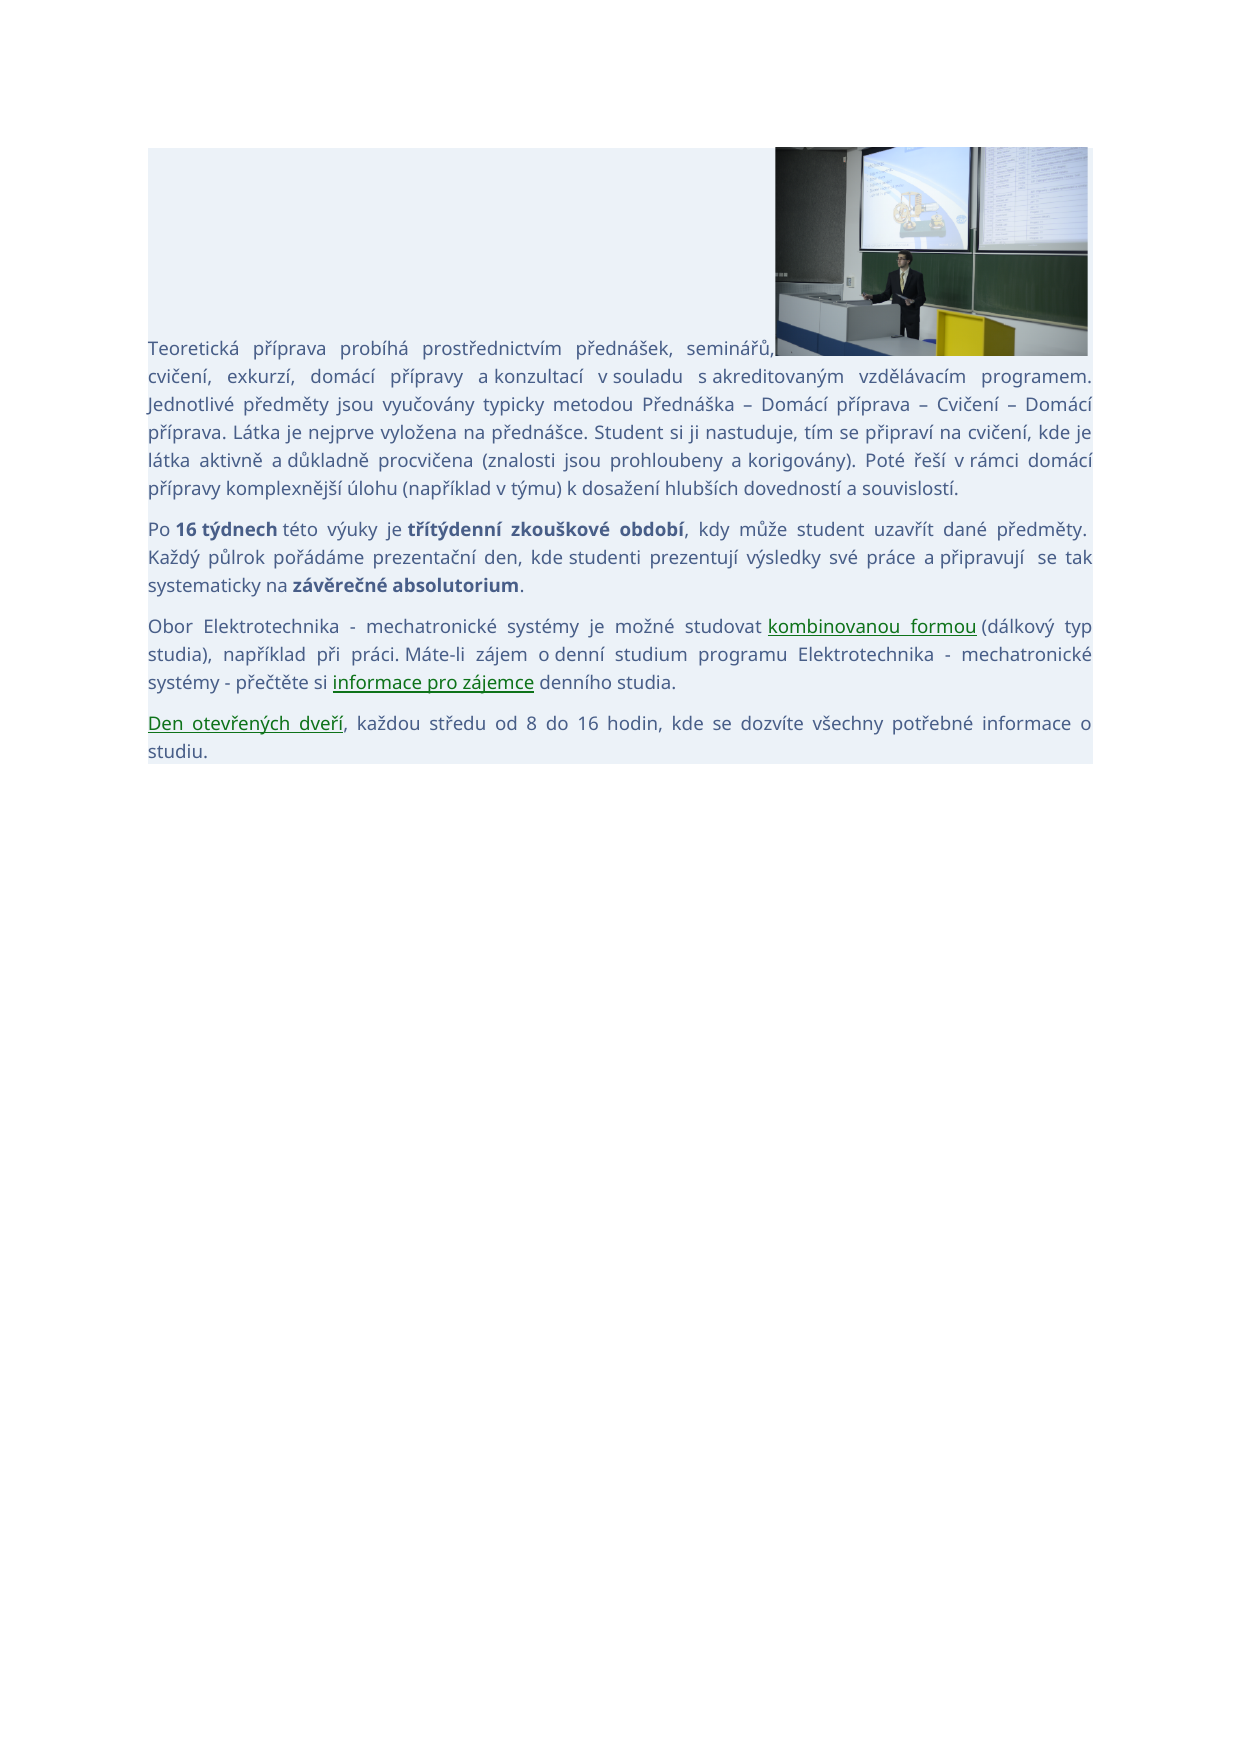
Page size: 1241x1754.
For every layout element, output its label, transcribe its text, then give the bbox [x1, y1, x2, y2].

text Po 16 týdnech této výuky je třítýdenní zkouškové období, kdy může student uzavřít dané předměty. Každý půlrok pořádáme prezentační den, kde studenti prezentují výsledky své práce a připravují se tak systematicky na závěrečné absolutorium. [148, 514, 1093, 598]
text Teoretická příprava probíhá prostřednictvím přednášek, seminářů, cvičení, exkurzí, domácí přípravy a konzultací v souladu s akreditovaným vzdělávacím programem. Jednotlivé předměty jsou vyučovány typicky metodou Přednáška – Domácí příprava – Cvičení – Domácí příprava. Látka je nejprve vyložena na přednášce. Student si ji nastuduje, tím se připraví na cvičení, kde je látka aktivně a důkladně procvičena (znalosti jsou prohloubeny a korigovány). Poté řeší v rámci domácí přípravy komplexnější úlohu (například v týmu) k dosažení hlubších dovedností a souvislostí. [148, 148, 1093, 501]
picture [775, 147, 1088, 356]
text Obor Elektrotechnika - mechatronické systémy je možné studovat kombinovanou formou (dálkový typ studia), například při práci. Máte-li zájem o denní studium programu Elektrotechnika - mechatronické systémy - přečtěte si informace pro zájemce denního studia. [148, 611, 1093, 695]
text Den otevřených dveří, každou středu od 8 do 16 hodin, kde se dozvíte všechny potřebné informace o studiu. [148, 707, 1093, 764]
